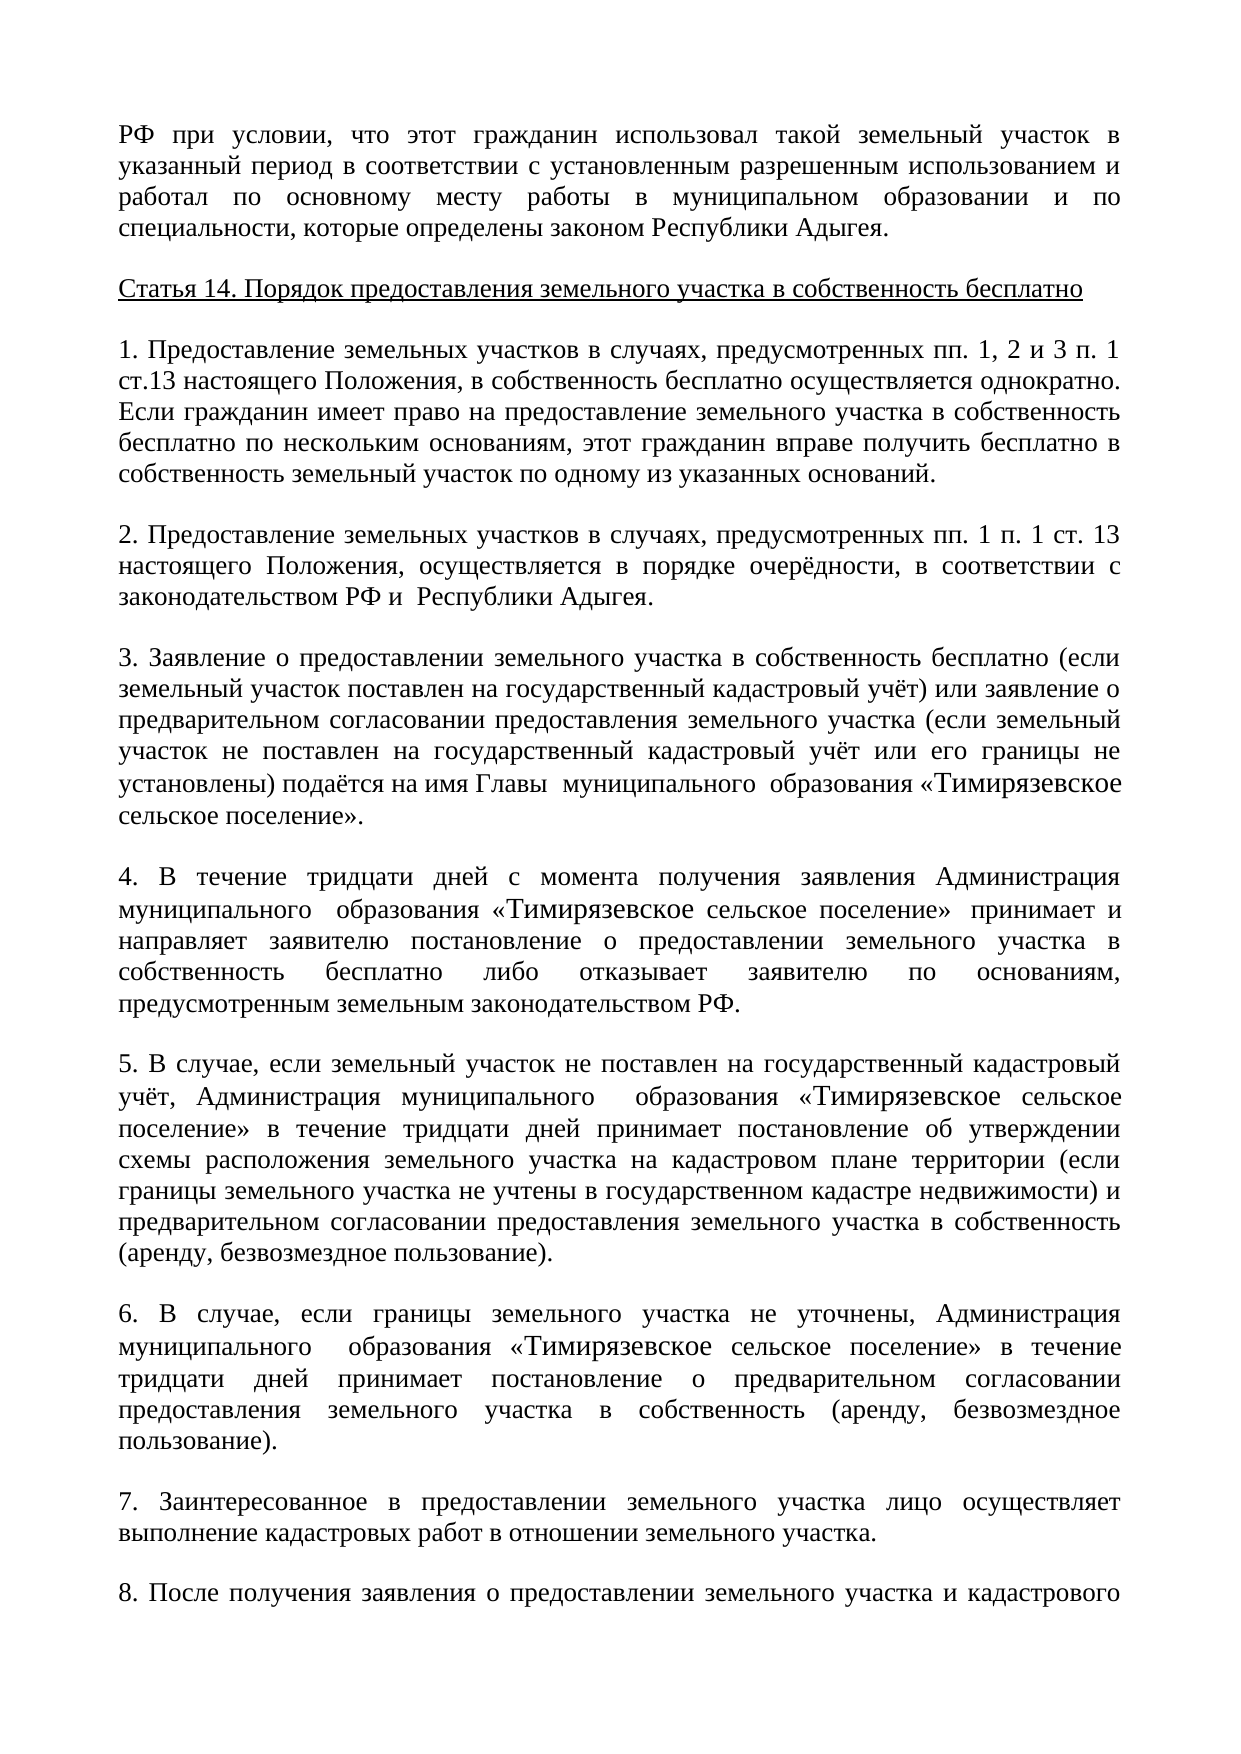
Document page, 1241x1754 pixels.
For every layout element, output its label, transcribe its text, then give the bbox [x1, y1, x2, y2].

text 5. В случае, если земельный участок не поставлен на государственный кадастровый учёт, Администрация муниципального образования «Тимирязевское сельское поселение» в течение тридцати дней принимает постановление об утверждении схемы расположения земельного участка на кадастровом плане территории (если границы земельного участка не учтены в государственном кадастре недвижимости) и предварительном согласовании предоставления земельного участка в собственность (аренду, безвозмездное пользование). [118, 1047, 1122, 1268]
text 1. Предоставление земельных участков в случаях, предусмотренных пп. 1, 2 и 3 п. 1 ст.13 настоящего Положения, в собственность бесплатно осуществляется однократно. Если гражданин имеет право на предоставление земельного участка в собственность бесплатно по нескольким основаниям, этот гражданин вправе получить бесплатно в собственность земельный участок по одному из указанных оснований. [118, 333, 1122, 488]
text Статья 14. Порядок предоставления земельного участка в собственность бесплатно [118, 272, 1122, 303]
text 6. В случае, если границы земельного участка не уточнены, Администрация муниципального образования «Тимирязевское сельское поселение» в течение тридцати дней принимает постановление о предварительном согласовании предоставления земельного участка в собственность (аренду, безвозмездное пользование). [118, 1297, 1122, 1455]
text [118, 1577, 1122, 1608]
text 2. Предоставление земельных участков в случаях, предусмотренных пп. 1 п. 1 ст. 13 настоящего Положения, осуществляется в порядке очерёдности, в соответствии с законодательством РФ и Республики Адыгея. [118, 518, 1122, 611]
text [118, 118, 1122, 243]
text 7. Заинтересованное в предоставлении земельного участка лицо осуществляет выполнение кадастровых работ в отношении земельного участка. [118, 1485, 1122, 1547]
text 3. Заявление о предоставлении земельного участка в собственность бесплатно (если земельный участок поставлен на государственный кадастровый учёт) или заявление о предварительном согласовании предоставления земельного участка (если земельный участок не поставлен на государственный кадастровый учёт или его границы не установлены) подаётся на имя Главы муниципального образования «Тимирязевское сельское поселение». [118, 641, 1122, 830]
text 4. В течение тридцати дней с момента получения заявления Администрация муниципального образования «Тимирязевское сельское поселение» принимает и направляет заявителю постановление о предоставлении земельного участка в собственность бесплатно либо отказывает заявителю по основаниям, предусмотренным земельным законодательством РФ. [118, 860, 1122, 1018]
